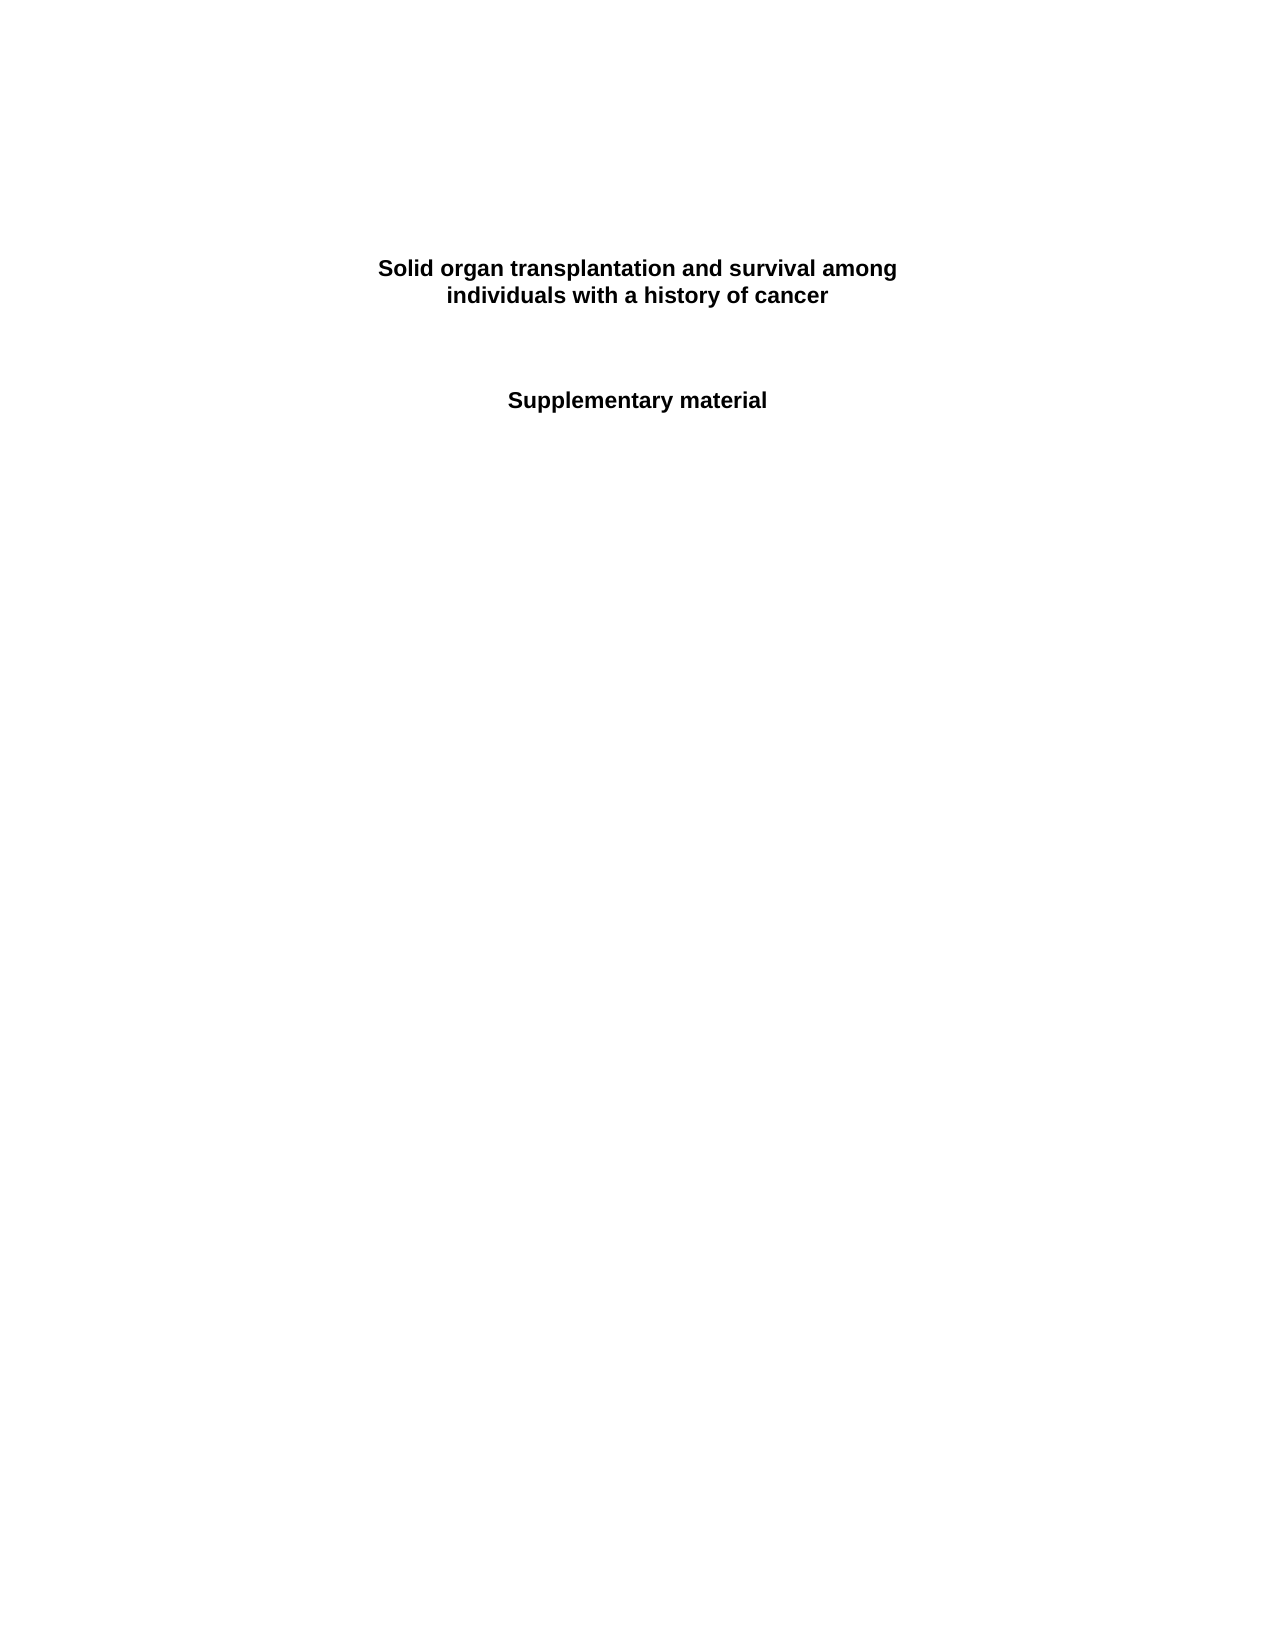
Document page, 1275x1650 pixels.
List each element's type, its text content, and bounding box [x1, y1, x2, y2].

text Solid organ transplantation and survival among [150, 255, 1125, 282]
text individuals with a history of cancer [150, 282, 1125, 308]
text Supplementary material [150, 387, 1125, 413]
